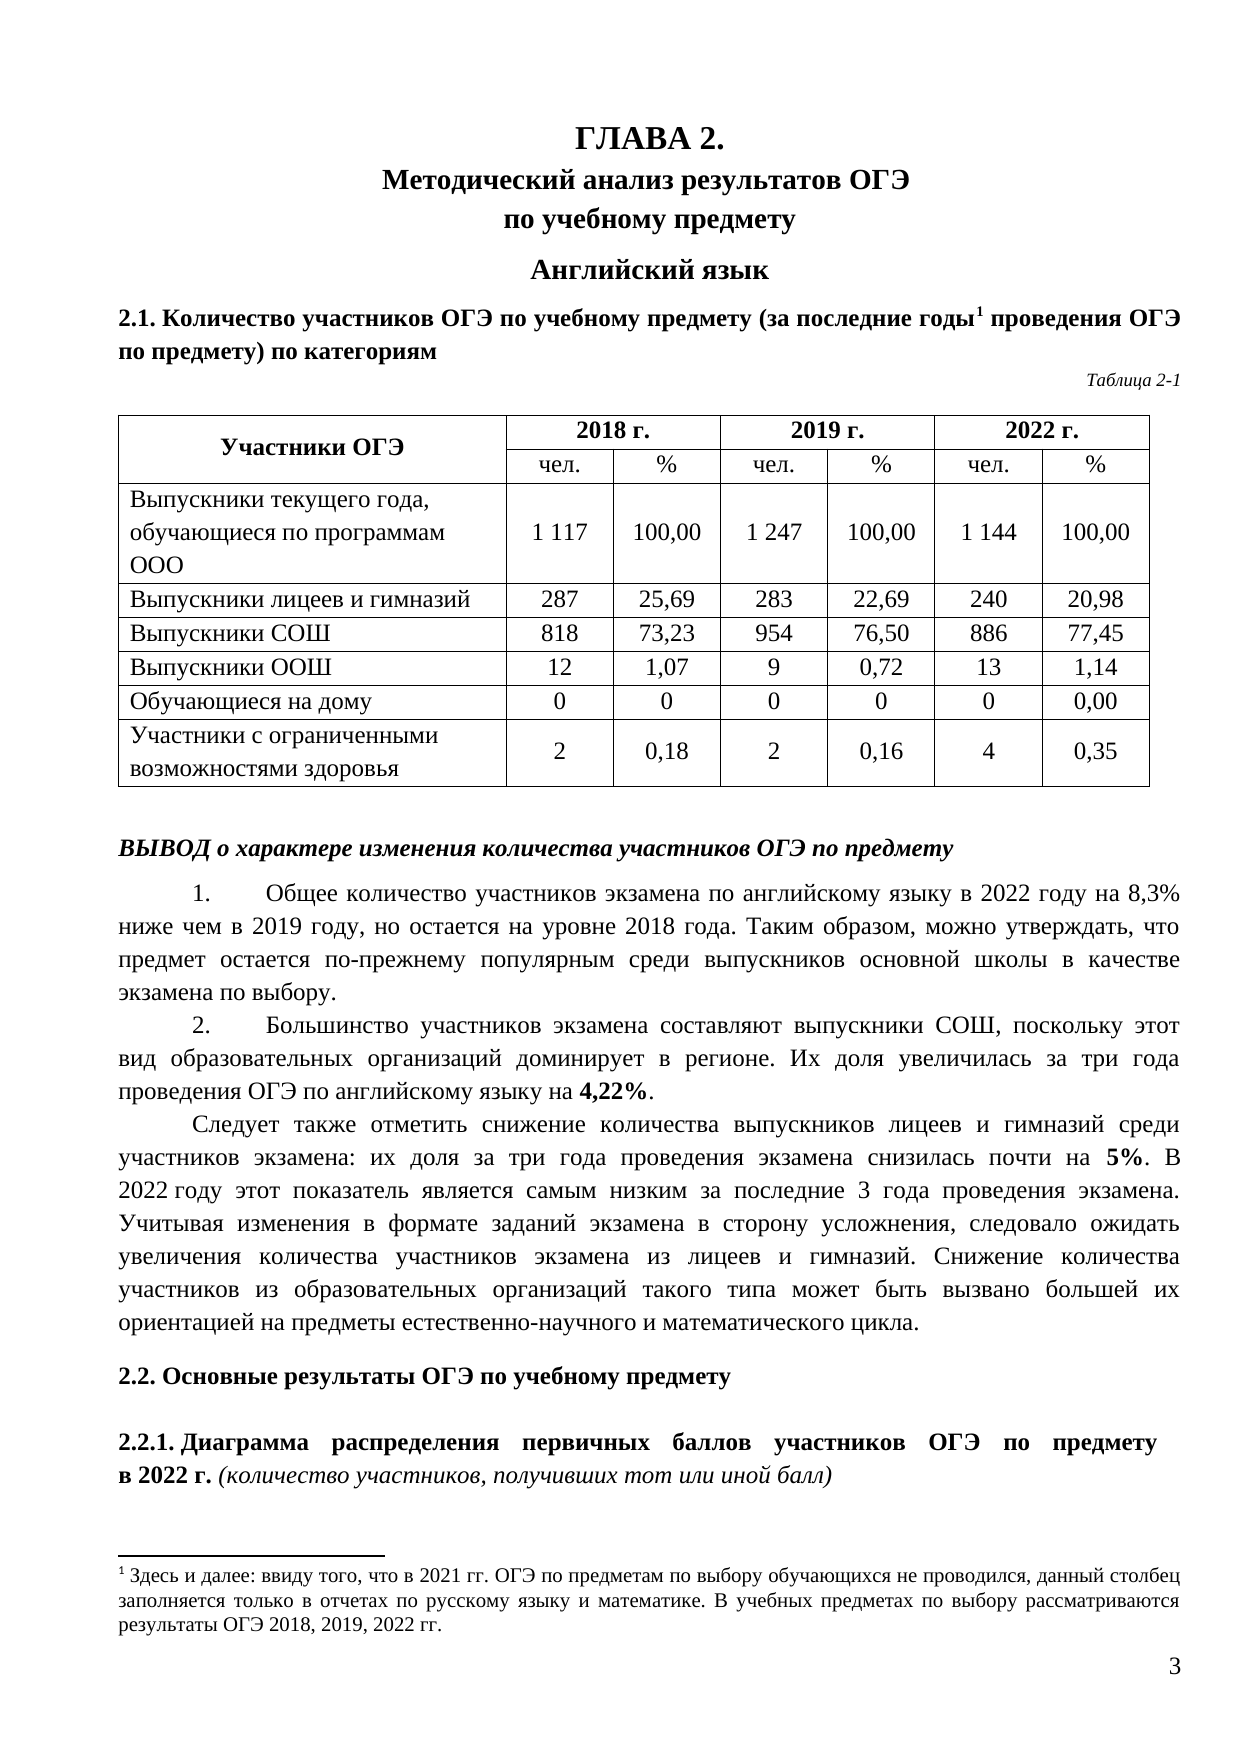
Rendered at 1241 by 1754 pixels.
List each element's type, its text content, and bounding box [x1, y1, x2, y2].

table_header 2022 г. [935, 416, 1149, 448]
table_cell 1,07 [614, 652, 720, 685]
table_cell 240 [935, 584, 1042, 617]
table_cell Участники с ограниченными возможностями здоровья [119, 720, 506, 786]
table_cell 1 144 [935, 484, 1042, 583]
table_cell 12 [507, 652, 613, 685]
table_cell 22,69 [828, 584, 934, 617]
table_cell Выпускники текущего года, обучающиеся по программам ООО [119, 484, 506, 583]
table_cell 0 [935, 686, 1042, 719]
text 2.1. Количество участников ОГЭ по учебному предмету (за последние годы проведения ОГЭ по предмету) по категориям [118, 303, 1181, 364]
table_cell 818 [507, 618, 613, 651]
table_cell 2 [721, 720, 827, 786]
table_cell 100,00 [1043, 484, 1149, 583]
table_cell 25,69 [614, 584, 720, 617]
table_cell 0,35 [1043, 720, 1149, 786]
table_cell 886 [935, 618, 1042, 651]
table_cell % [828, 450, 934, 483]
table_cell 2 [507, 720, 613, 786]
table_cell 0 [507, 686, 613, 719]
table_cell чел. [935, 450, 1042, 483]
table_cell 9 [721, 652, 827, 685]
table_cell 73,23 [614, 618, 720, 651]
table_cell 1 247 [721, 484, 827, 583]
text Английский язык [118, 252, 1181, 285]
table_cell 0 [721, 686, 827, 719]
table_cell 287 [507, 584, 613, 617]
table_cell 1,14 [1043, 652, 1149, 685]
text Таблица 2-1 [118, 369, 1181, 390]
table_cell % [1043, 450, 1149, 483]
table_header 2018 г. [507, 416, 720, 448]
table_cell 0,72 [828, 652, 934, 685]
table_cell 13 [935, 652, 1042, 685]
list Следует также отметить снижение количества выпускников лицеев и гимназий среди участников экзамена: их доля за три года проведения экзамена снизилась почти на 5%. В 2022 году этот показатель является самым низким за последние 3 года проведения экзамена. Учитывая изменения в формате заданий экзамена в сторону усложнения, следовало ожидать увеличения количества участников экзамена из лицеев и гимназий. Снижение количества участников из образовательных организаций такого типа может быть вызвано большей их ориентацией на предметы естественно-научного и математического цикла. [118, 1109, 1181, 1336]
text ВЫВОД о характере изменения количества участников ОГЭ по предмету [118, 833, 1181, 861]
text Методический анализ результатов ОГЭ по учебному предмету [118, 162, 1181, 234]
table_cell чел. [721, 450, 827, 483]
table_cell 954 [721, 618, 827, 651]
table_header 2019 г. [721, 416, 934, 448]
table_cell чел. [507, 450, 613, 483]
table_cell Обучающиеся на дому [119, 686, 506, 719]
table_cell % [614, 450, 720, 483]
table_header Участники ОГЭ [119, 416, 506, 483]
table_cell Выпускники ООШ [119, 652, 506, 685]
table_cell 0 [614, 686, 720, 719]
table_cell 283 [721, 584, 827, 617]
table_cell 77,45 [1043, 618, 1149, 651]
table_cell 4 [935, 720, 1042, 786]
table_cell Выпускники СОШ [119, 618, 506, 651]
text 2.2. Основные результаты ОГЭ по учебному предмету [118, 1361, 1181, 1390]
list Общее количество участников экзамена по английскому языку в 2022 году на 8,3% ниже чем в 2019 году, но остается на уровне 2018 года. Таким образом, можно утверждать, что предмет остается по-прежнему популярным среди выпускников основной школы в качестве экзамена по выбору. [118, 878, 1181, 1006]
text 2.2.1. Диаграмма распределения первичных баллов участников ОГЭ по предмету в 2022 г. (количество участников, получивших тот или иной балл) [118, 1427, 1181, 1489]
table_cell 20,98 [1043, 584, 1149, 617]
table_cell Выпускники лицеев и гимназий [119, 584, 506, 617]
list Большинство участников экзамена составляют выпускники СОШ, поскольку этот вид образовательных организаций доминирует в регионе. Их доля увеличилась за три года проведения ОГЭ по английскому языку на 4,22%. [118, 1010, 1181, 1105]
text ГЛАВА 2. [118, 118, 1181, 156]
table_cell 76,50 [828, 618, 934, 651]
table_cell 100,00 [614, 484, 720, 583]
table_cell 1 117 [507, 484, 613, 583]
table_cell 0,00 [1043, 686, 1149, 719]
table_cell 0,16 [828, 720, 934, 786]
table_cell 0 [828, 686, 934, 719]
table_cell 0,18 [614, 720, 720, 786]
table_cell 100,00 [828, 484, 934, 583]
